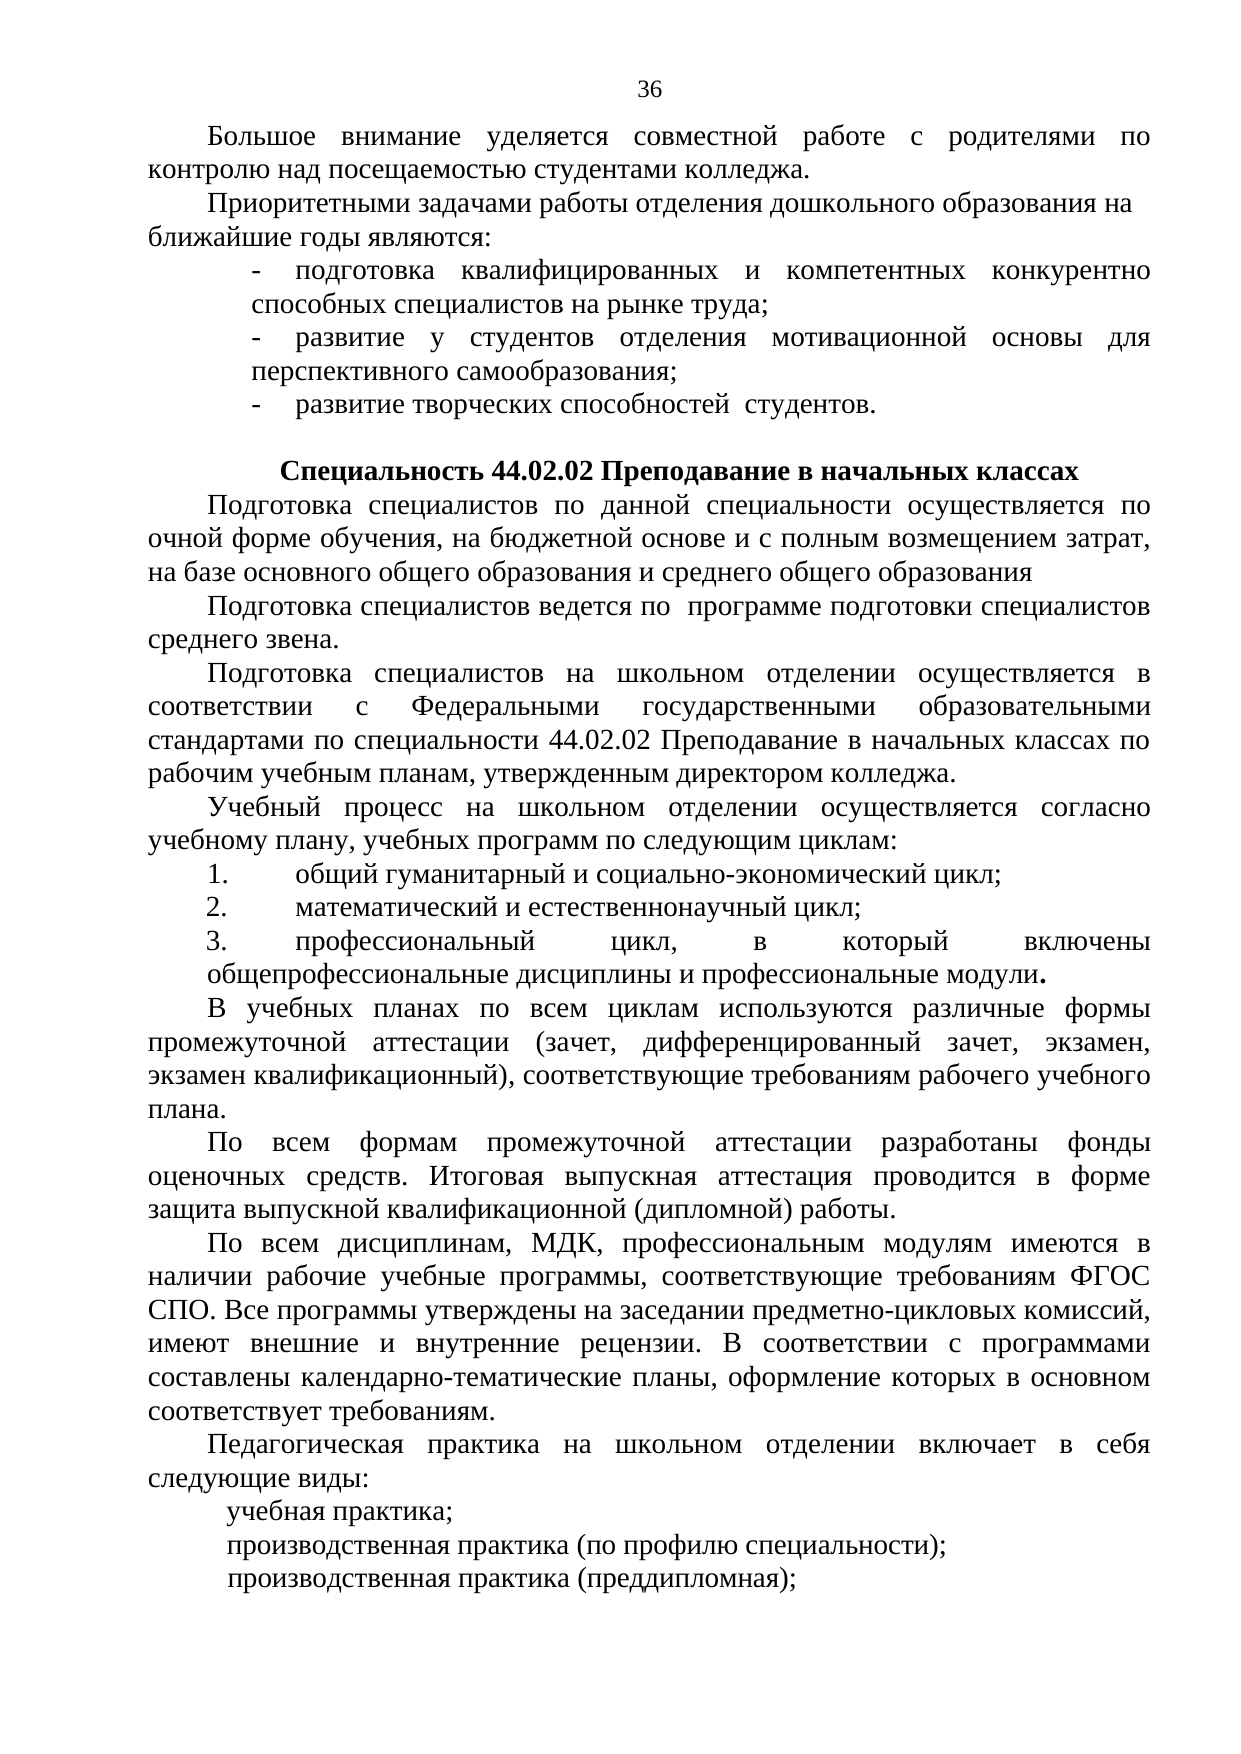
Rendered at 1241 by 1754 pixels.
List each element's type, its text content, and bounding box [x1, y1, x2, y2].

list - развитие творческих способностей студентов. [251, 386, 1152, 420]
text производственная практика (преддипломная); [227, 1560, 1152, 1594]
text Учебный процесс на школьном отделении осуществляется согласно учебному плану, учебных программ по следующим циклам: [148, 789, 1152, 856]
text В учебных планах по всем циклам используются различные формы промежуточной аттестации (зачет, дифференцированный зачет, экзамен, экзамен квалификационный), соответствующие требованиям рабочего учебного плана. [148, 990, 1152, 1124]
text Подготовка специалистов ведется по программе подготовки специалистов среднего звена. [148, 588, 1152, 655]
text Специальность 44.02.02 Преподавание в начальных классах [148, 453, 1152, 487]
text По всем формам промежуточной аттестации разработаны фонды оценочных средств. Итоговая выпускная аттестация проводится в форме защита выпускной квалификационной (дипломной) работы. [148, 1124, 1152, 1225]
list - подготовка квалифицированных и компетентных конкурентно способных специалистов на рынке труда; [251, 252, 1152, 319]
text производственная практика (по профилю специальности); [227, 1527, 1152, 1560]
text учебная практика; [226, 1493, 1152, 1527]
list - развитие у студентов отделения мотивационной основы для перспективного самообразования; [251, 319, 1152, 386]
text Большое внимание уделяется совместной работе с родителями по контролю над посещаемостью студентами колледжа. [148, 118, 1152, 185]
text Приоритетными задачами работы отделения дошкольного образования на ближайшие годы являются: [148, 185, 1152, 252]
list математический и естественнонаучный цикл; [206, 889, 1152, 923]
text Подготовка специалистов на школьном отделении осуществляется в соответствии с Федеральными государственными образовательными стандартами по специальности 44.02.02 Преподавание в начальных классах по рабочим учебным планам, утвержденным директором колледжа. [148, 655, 1152, 789]
list общий гуманитарный и социально-экономический цикл; [148, 856, 1152, 889]
text Подготовка специалистов по данной специальности осуществляется по очной форме обучения, на бюджетной основе и с полным возмещением затрат, на базе основного общего образования и среднего общего образования [148, 487, 1152, 588]
text По всем дисциплинам, МДК, профессиональным модулям имеются в наличии рабочие учебные программы, соответствующие требованиям ФГОС СПО. Все программы утверждены на заседании предметно-цикловых комиссий, имеют внешние и внутренние рецензии. В соответствии с программами составлены календарно-тематические планы, оформление которых в основном соответствует требованиям. [148, 1225, 1152, 1426]
list профессиональный цикл, в который включены общепрофессиональные дисциплины и профессиональные модули. [206, 923, 1152, 990]
text Педагогическая практика на школьном отделении включает в себя следующие виды: [148, 1426, 1152, 1493]
